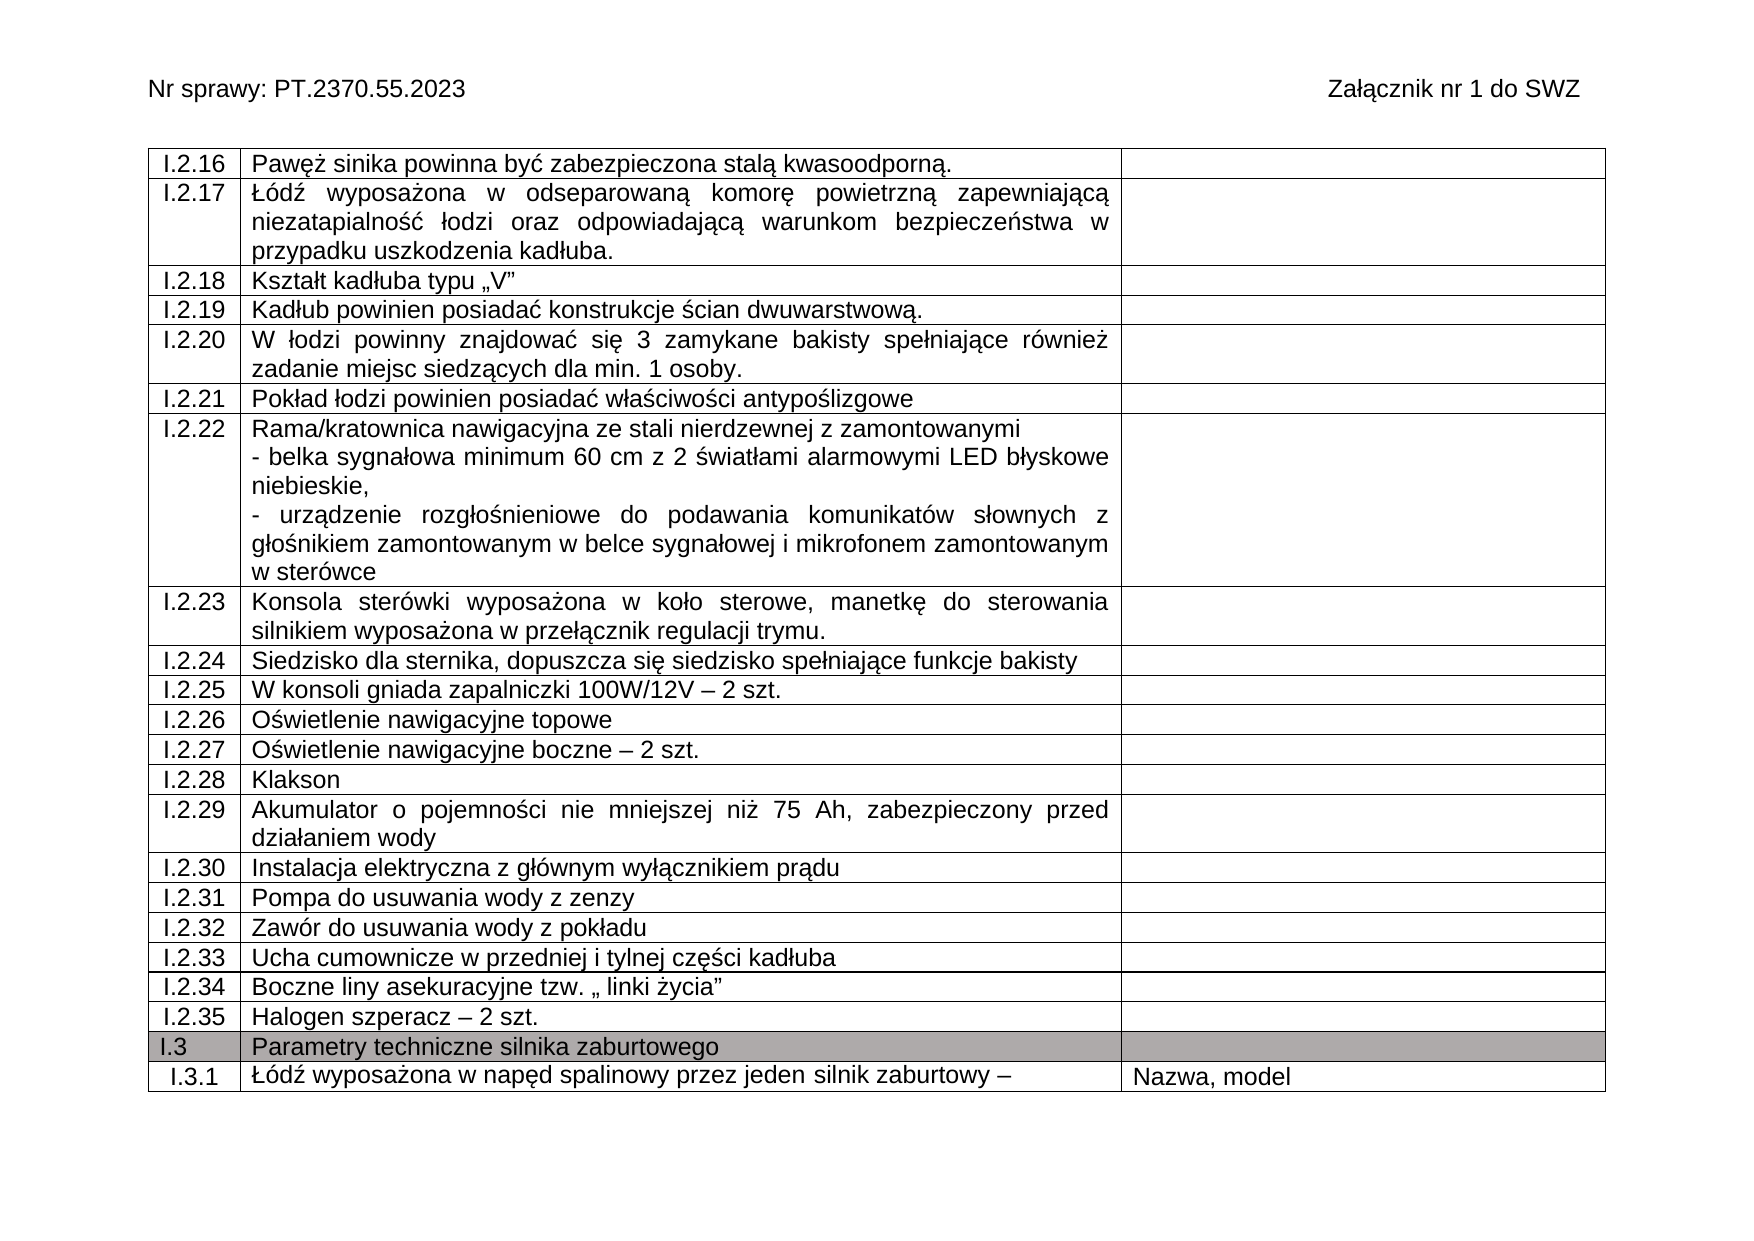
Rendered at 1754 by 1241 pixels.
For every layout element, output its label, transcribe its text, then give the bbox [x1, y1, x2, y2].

table_cell I.2.19 [149, 296, 240, 324]
table_cell I.2.21 [149, 384, 240, 413]
table_cell Łódź wyposażona w odseparowaną komorę powietrzną zapewniającą niezatapialność łodzi oraz odpowiadającą warunkom bezpieczeństwa w przypadku uszkodzenia kadłuba. [241, 179, 1121, 265]
table_cell Parametry techniczne silnika zaburtowego [241, 1032, 1121, 1061]
table_cell I.2.20 [149, 325, 240, 383]
table_cell I.2.35 [149, 1002, 240, 1031]
table_cell Nazwa, model [1122, 1062, 1605, 1091]
table_cell Rama/kratownica nawigacyjna ze stali nierdzewnej z zamontowanymi - belka sygnałowa minimum 60 cm z 2 światłami alarmowymi LED błyskowe niebieskie, - urządzenie rozgłośnieniowe do podawania komunikatów słownych z głośnikiem zamontowanym w belce sygnałowej i mikrofonem zamontowanym w sterówce [241, 414, 1121, 586]
table_cell [1122, 384, 1605, 413]
table_cell I.2.16 [149, 149, 240, 177]
table_cell I.2.31 [149, 883, 240, 912]
table_cell Instalacja elektryczna z głównym wyłącznikiem prądu [241, 853, 1121, 882]
table_cell I.2.28 [149, 765, 240, 794]
table_cell I.2.24 [149, 646, 240, 674]
table_cell Klakson [241, 765, 1121, 794]
table_cell I.2.29 [149, 795, 240, 852]
table_cell [1122, 765, 1605, 794]
table_cell I.2.18 [149, 266, 240, 294]
table_cell [1122, 705, 1605, 734]
table_cell Boczne liny asekuracyjne tzw. „ linki życia” [241, 973, 1121, 1001]
table_cell [1122, 853, 1605, 882]
table_cell I.2.34 [149, 973, 240, 1001]
table_cell Oświetlenie nawigacyjne boczne – 2 szt. [241, 735, 1121, 764]
table_cell [1122, 676, 1605, 704]
table_cell I.2.26 [149, 705, 240, 734]
table_cell [1122, 795, 1605, 852]
table_cell I.3 [149, 1032, 240, 1061]
table_cell [1122, 149, 1605, 177]
table_cell I.2.30 [149, 853, 240, 882]
table_cell [1122, 179, 1605, 265]
table_cell [1122, 414, 1605, 586]
table_cell I.2.17 [149, 179, 240, 265]
table_cell [1122, 913, 1605, 942]
table_cell I.2.33 [149, 943, 240, 971]
table_cell Oświetlenie nawigacyjne topowe [241, 705, 1121, 734]
table_cell W konsoli gniada zapalniczki 100W/12V – 2 szt. [241, 676, 1121, 704]
table_cell W łodzi powinny znajdować się 3 zamykane bakisty spełniające również zadanie miejsc siedzących dla min. 1 osoby. [241, 325, 1121, 383]
table_cell [1122, 883, 1605, 912]
table_cell I.2.27 [149, 735, 240, 764]
table_cell I.3.1 [149, 1062, 240, 1091]
table_cell I.2.25 [149, 676, 240, 704]
table_cell Ucha cumownicze w przedniej i tylnej części kadłuba [241, 943, 1121, 971]
table_cell [1122, 296, 1605, 324]
table_cell [1122, 1032, 1605, 1061]
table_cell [241, 1062, 1121, 1091]
table_cell I.2.23 [149, 587, 240, 645]
table_cell [1122, 973, 1605, 1001]
table_cell Kadłub powinien posiadać konstrukcje ścian dwuwarstwową. [241, 296, 1121, 324]
table_cell Zawór do usuwania wody z pokładu [241, 913, 1121, 942]
table_cell I.2.22 [149, 414, 240, 586]
table_cell Pawęż sinika powinna być zabezpieczona stalą kwasoodporną. [241, 149, 1121, 177]
table_cell Kształt kadłuba typu „V” [241, 266, 1121, 294]
table_cell [1122, 1002, 1605, 1031]
table_cell I.2.32 [149, 913, 240, 942]
table_cell [1122, 735, 1605, 764]
table_cell Akumulator o pojemności nie mniejszej niż 75 Ah, zabezpieczony przed działaniem wody [241, 795, 1121, 852]
table_cell [1122, 943, 1605, 971]
table_cell Konsola sterówki wyposażona w koło sterowe, manetkę do sterowania silnikiem wyposażona w przełącznik regulacji trymu. [241, 587, 1121, 645]
table_cell Pokład łodzi powinien posiadać właściwości antypoślizgowe [241, 384, 1121, 413]
table_cell Halogen szperacz – 2 szt. [241, 1002, 1121, 1031]
table_cell Pompa do usuwania wody z zenzy [241, 883, 1121, 912]
table_cell [1122, 646, 1605, 674]
table_cell Siedzisko dla sternika, dopuszcza się siedzisko spełniające funkcje bakisty [241, 646, 1121, 674]
table_cell [1122, 587, 1605, 645]
table_cell [1122, 266, 1605, 294]
table_cell [1122, 325, 1605, 383]
